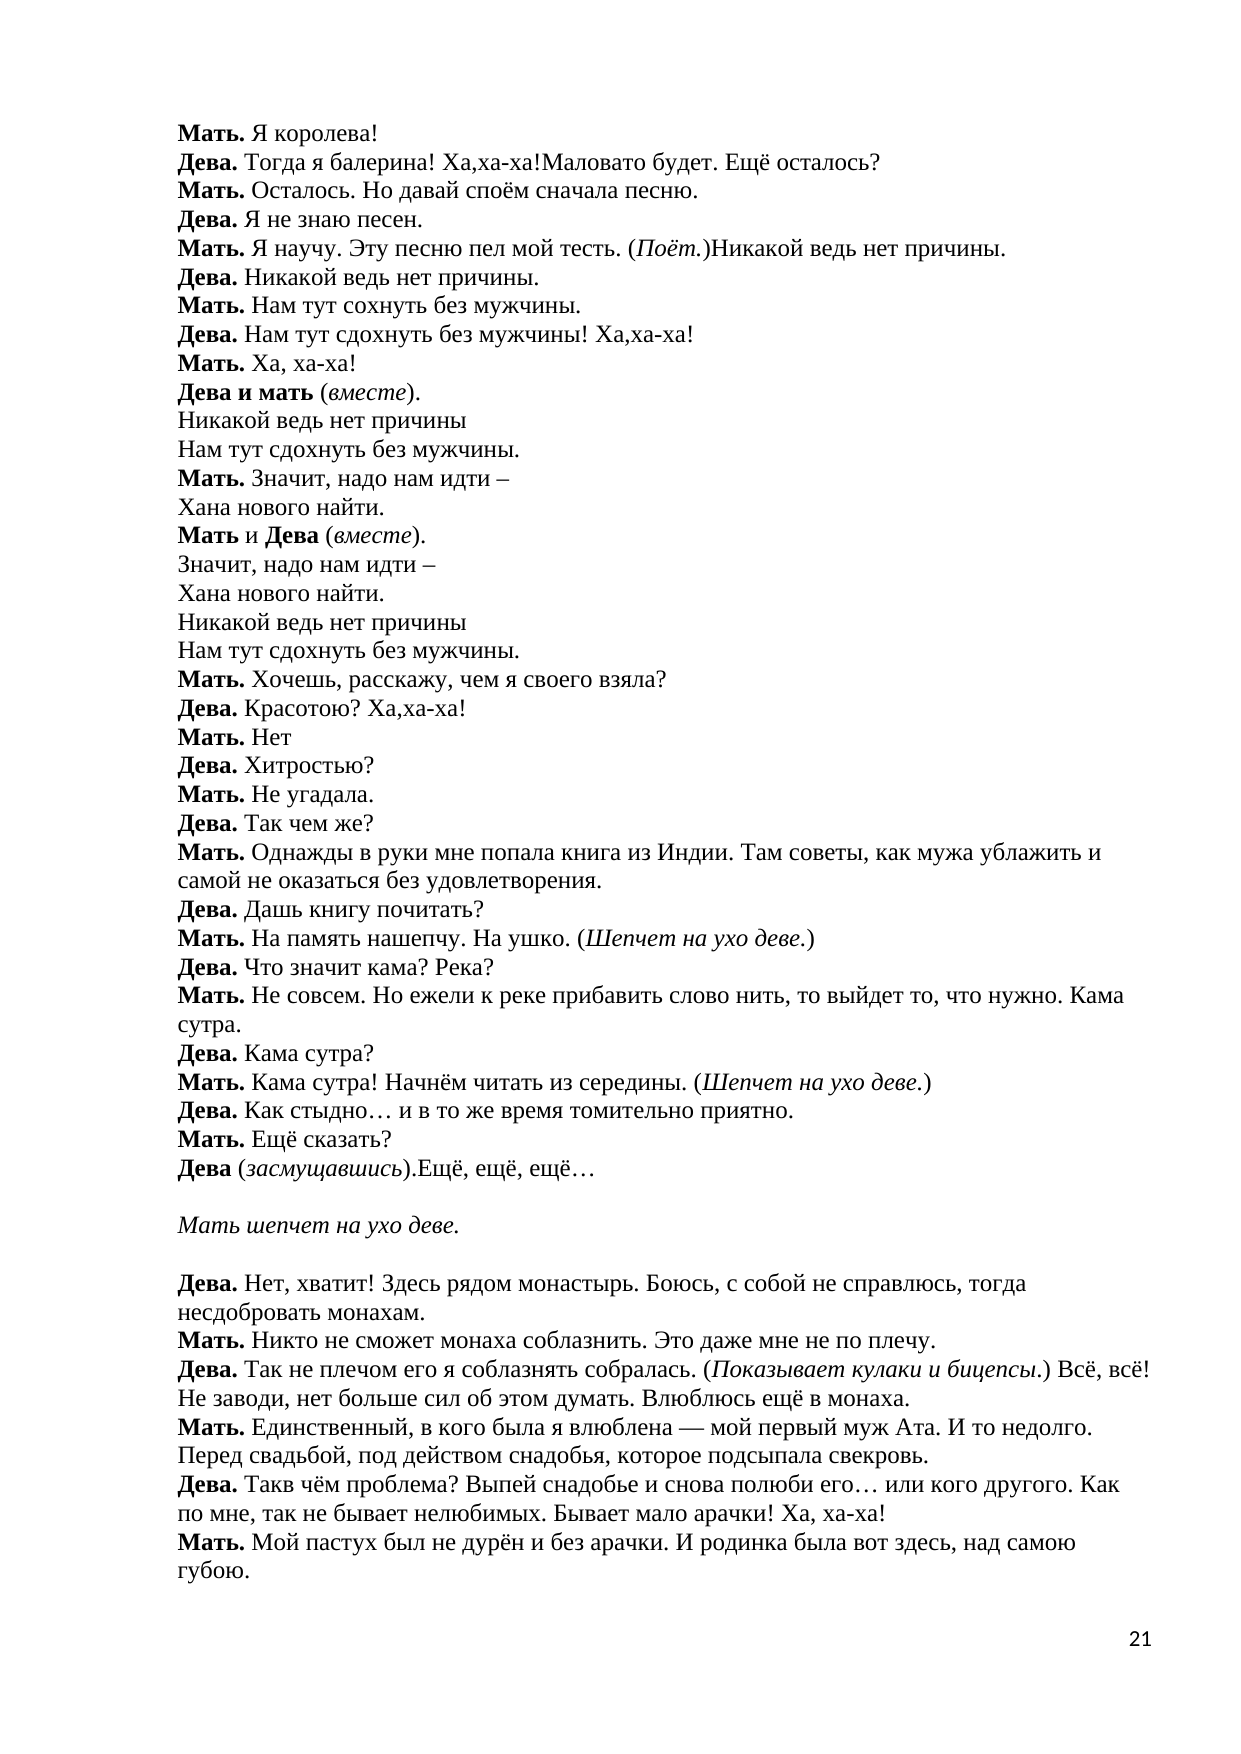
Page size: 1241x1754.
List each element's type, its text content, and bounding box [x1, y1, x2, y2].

text Мать. На память нашепчу. На ушко. (Шепчет на ухо деве.) [177, 923, 1152, 952]
text Дева. Красотою? Ха,ха-ха! [177, 693, 1152, 722]
text Хана нового найти. [177, 492, 1152, 521]
text Мать. Значит, надо нам идти – [177, 463, 1152, 492]
text Дева и мать (вместе). [177, 377, 1152, 406]
text Мать. Я научу. Эту песню пел мой тесть. (Поёт.)Никакой ведь нет причины. [177, 233, 1152, 262]
text Дева. Как стыдно… и в то же время томительно приятно. [177, 1096, 1152, 1124]
text Мать. Ха, ха-ха! [177, 348, 1152, 377]
text Мать. Не совсем. Но ежели к реке прибавить слово нить, то выйдет то, что нужно. Кама сутра. [177, 981, 1152, 1038]
text Значит, надо нам идти – [177, 549, 1152, 578]
text Мать. Мой пастух был не дурён и без арачки. И родинка была вот здесь, над самою губою. [177, 1527, 1152, 1584]
text Хана нового найти. [177, 578, 1152, 607]
text Дева. Хитростью? [177, 751, 1152, 779]
text Мать. Хочешь, расскажу, чем я своего взяла? [177, 664, 1152, 693]
text Нам тут сдохнуть без мужчины. [177, 434, 1152, 463]
text Мать. Никто не сможет монаха соблазнить. Это даже мне не по плечу. [177, 1326, 1152, 1354]
text Дева. Так чем же? [177, 808, 1152, 837]
text Мать. Нам тут сохнуть без мужчины. [177, 291, 1152, 319]
text Дева. Нам тут сдохнуть без мужчины! Ха,ха-ха! [177, 319, 1152, 348]
text Дева. Никакой ведь нет причины. [177, 262, 1152, 291]
text Дева. Что значит кама? Река? [177, 952, 1152, 981]
text Мать и Дева (вместе). [177, 521, 1152, 549]
text Дева. Тогда я балерина! Ха,ха-ха!Маловато будет. Ещё осталось? [177, 147, 1152, 176]
text Мать. Однажды в руки мне попала книга из Индии. Там советы, как мужа ублажить и самой не оказаться без удовлетворения. [177, 837, 1152, 894]
text Дева (засмущавшись).Ещё, ещё, ещё… [177, 1153, 1152, 1182]
text Дева. Нет, хватит! Здесь рядом монастырь. Боюсь, с собой не справлюсь, тогда несдобровать монахам. [177, 1268, 1152, 1326]
text Мать. Осталось. Но давай споём сначала песню. [177, 176, 1152, 204]
text Мать. Я королева! [177, 118, 1152, 147]
text Дева. Дашь книгу почитать? [177, 894, 1152, 923]
text Мать. Не угадала. [177, 779, 1152, 808]
text Мать. Ещё сказать? [177, 1124, 1152, 1153]
text Дева. Я не знаю песен. [177, 204, 1152, 233]
text Дева. Такв чём проблема? Выпей снадобье и снова полюби его… или кого другого. Как по мне, так не бывает нелюбимых. Бывает мало арачки! Ха, ха-ха! [177, 1469, 1152, 1527]
text Мать шепчет на ухо деве. [177, 1211, 1152, 1239]
text Мать. Нет [177, 722, 1152, 751]
text Мать. Единственный, в кого была я влюблена — мой первый муж Ата. И то недолго. Перед свадьбой, под действом снадобья, которое подсыпала свекровь. [177, 1412, 1152, 1469]
text Никакой ведь нет причины [177, 406, 1152, 434]
text Нам тут сдохнуть без мужчины. [177, 636, 1152, 664]
text Дева. Кама сутра? [177, 1038, 1152, 1067]
text Дева. Так не плечом его я соблазнять собралась. (Показывает кулаки и бицепсы.) Всё, всё! Не заводи, нет больше сил об этом думать. Влюблюсь ещё в монаха. [177, 1354, 1152, 1412]
text Никакой ведь нет причины [177, 607, 1152, 636]
text Мать. Кама сутра! Начнём читать из середины. (Шепчет на ухо деве.) [177, 1067, 1152, 1096]
